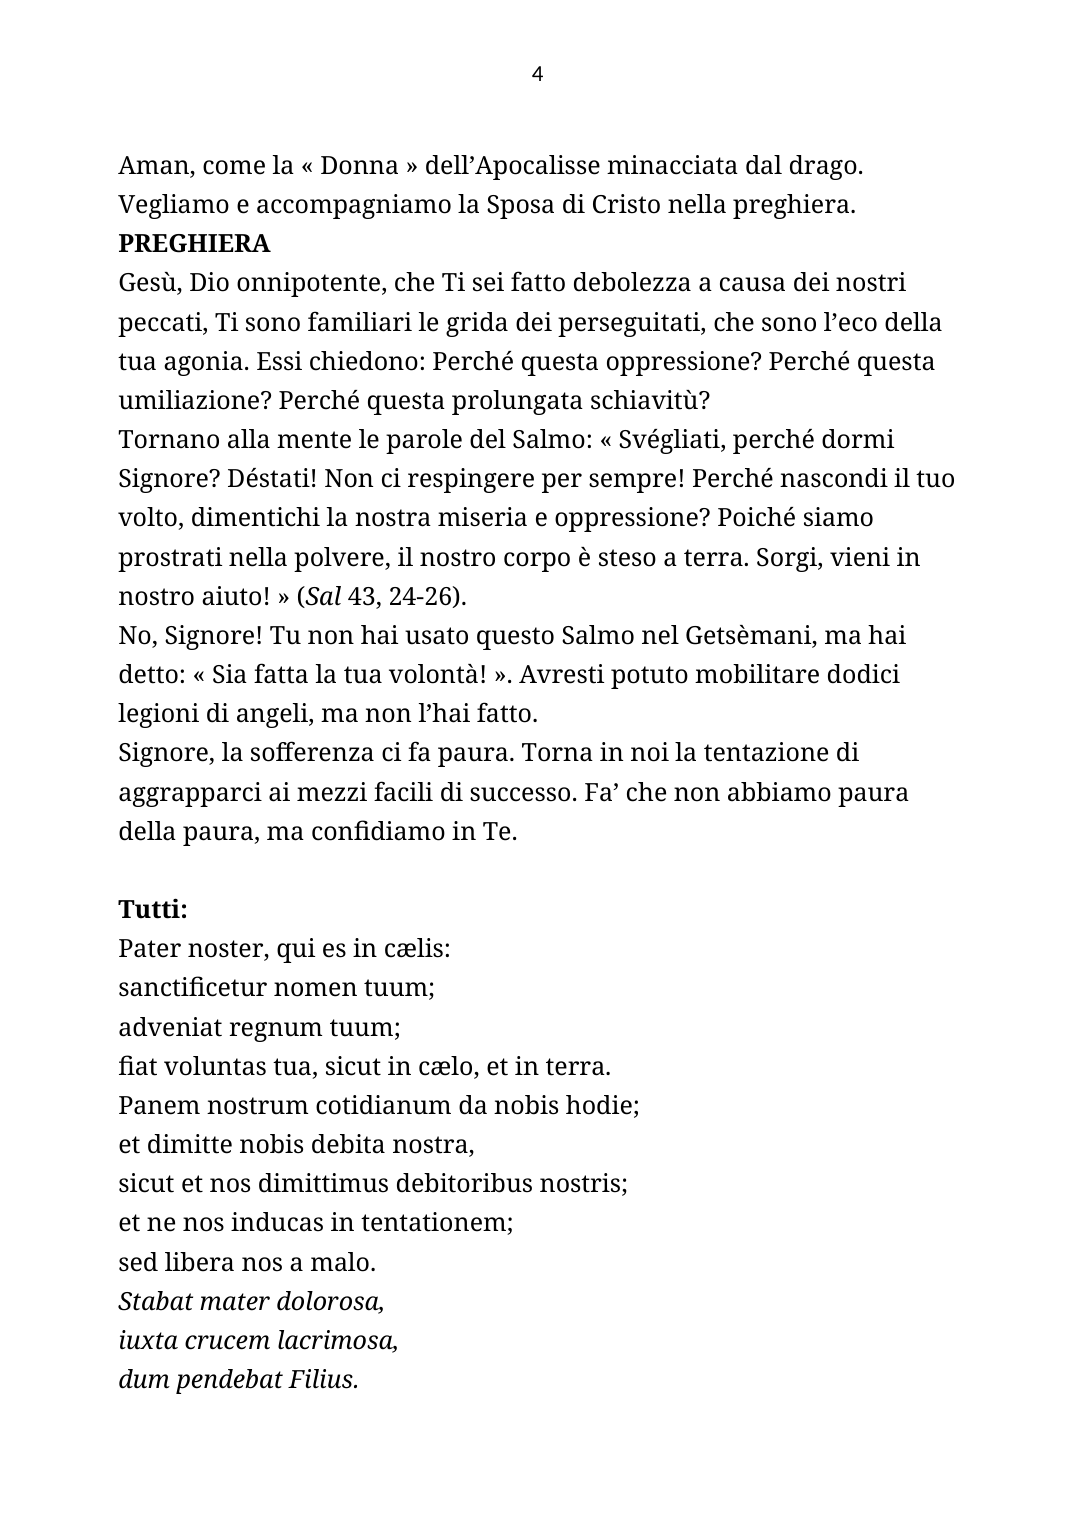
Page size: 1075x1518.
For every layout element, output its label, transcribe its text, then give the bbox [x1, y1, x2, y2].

text Gesù, Dio onnipotente, che Ti sei fatto debolezza a causa dei nostri peccati, Ti sono familiari le grida dei perseguitati, che sono l’eco della tua agonia. Essi chiedono: Perché questa oppressione? Perché questa umiliazione? Perché questa prolungata schiavitù? [118, 265, 957, 417]
text No, Signore! Tu non hai usato questo Salmo nel Getsèmani, ma hai detto: « Sia fatta la tua volontà! ». Avresti potuto mobilitare dodici legioni di angeli, ma non l’hai fatto. [118, 618, 957, 730]
text Tornano alla mente le parole del Salmo: « Svégliati, perché dormi Signore? Déstati! Non ci respingere per sempre! Perché nascondi il tuo volto, dimentichi la nostra miseria e oppressione? Poiché siamo prostrati nella polvere, il nostro corpo è steso a terra. Sorgi, vieni in nostro aiuto! » (Sal 43, 24-26). [118, 422, 957, 612]
text PREGHIERA [118, 226, 957, 260]
text Stabat mater dolorosa, iuxta crucem lacrimosa, dum pendebat Filius. [118, 1283, 957, 1396]
text Pater noster, qui es in cælis: sanctificetur nomen tuum; adveniat regnum tuum; fiat voluntas tua, sicut in cælo, et in terra. Panem nostrum cotidianum da nobis hodie; et dimitte nobis debita nostra, sicut et nos dimittimus debitoribus nostris; et ne nos inducas in tentationem; sed libera nos a malo. [118, 931, 957, 1278]
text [118, 148, 957, 221]
text Tutti: [118, 853, 957, 926]
text Signore, la sofferenza ci fa paura. Torna in noi la tentazione di aggrapparci ai mezzi facili di successo. Fa’ che non abbiamo paura della paura, ma confidiamo in Te. [118, 735, 957, 847]
